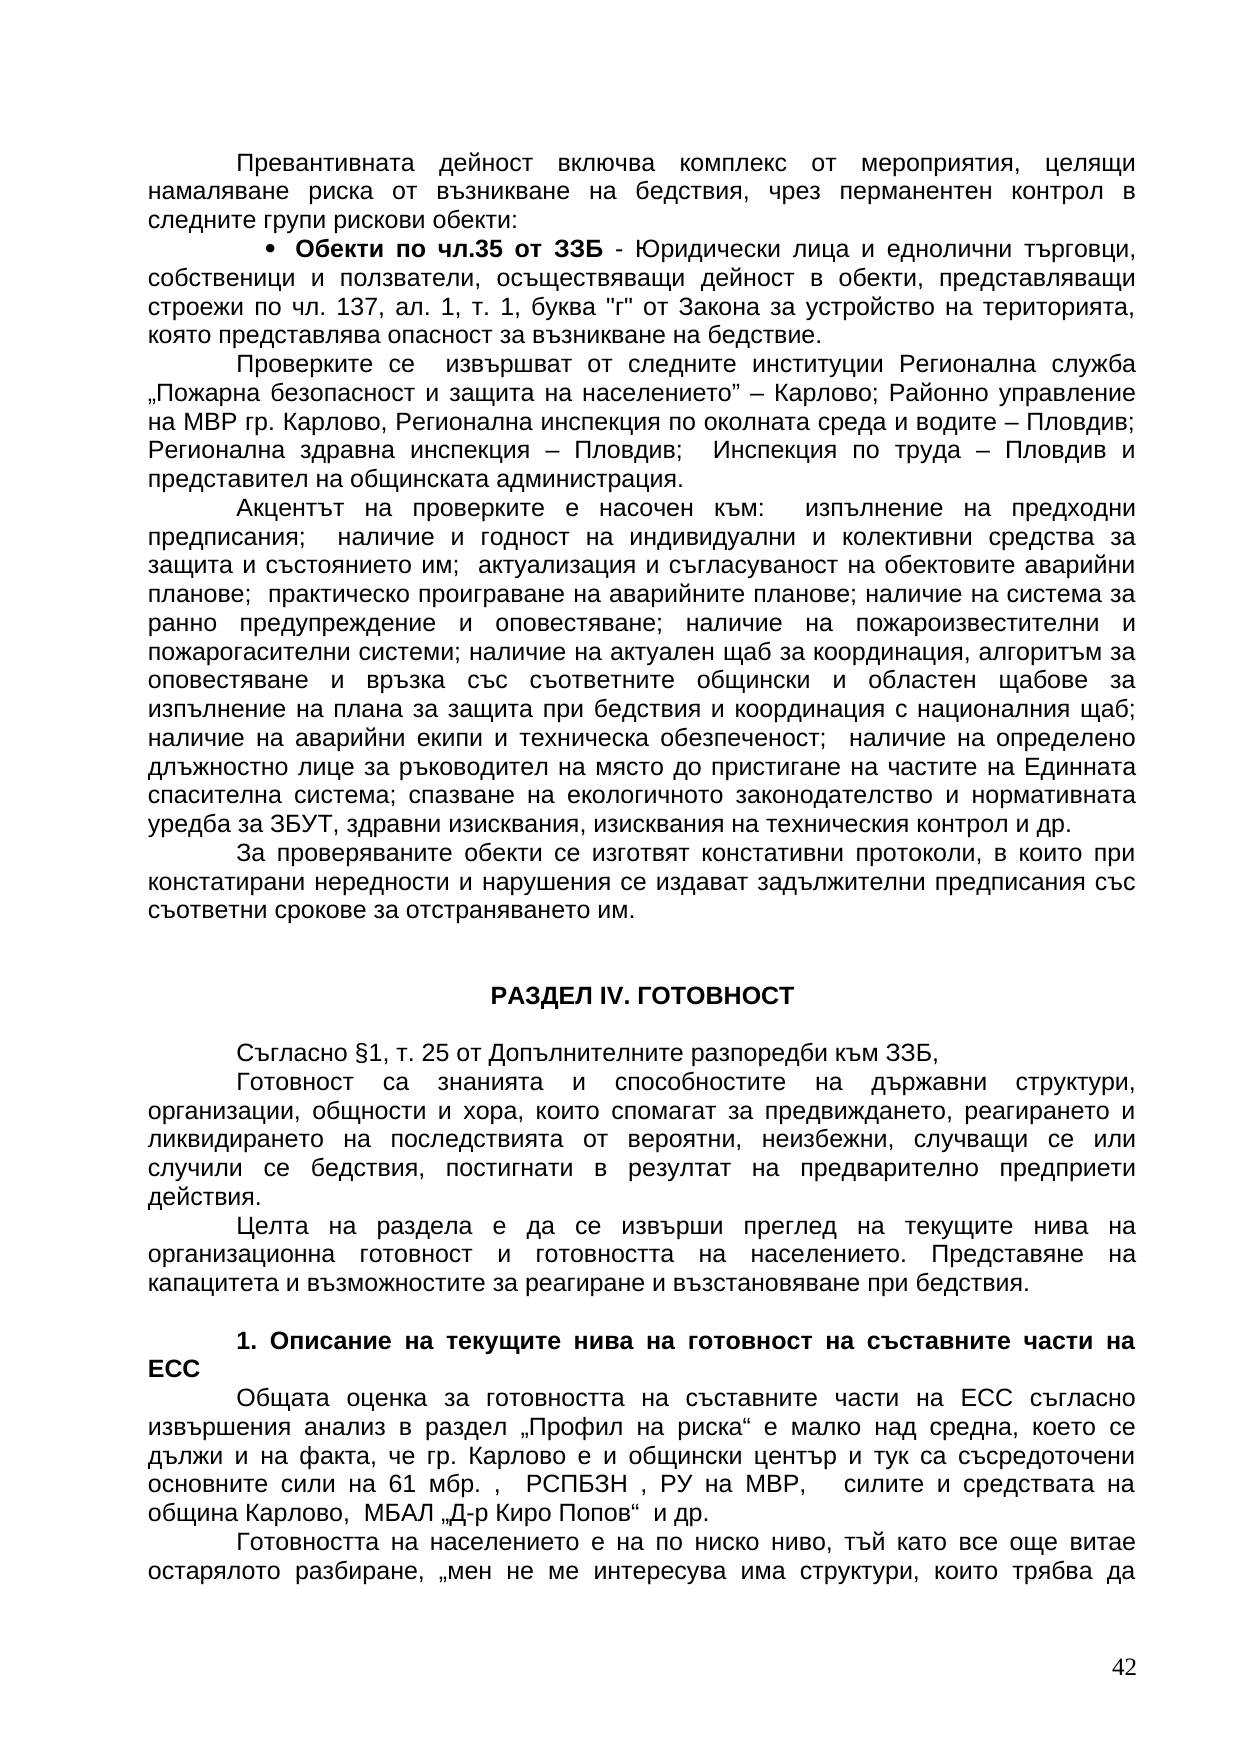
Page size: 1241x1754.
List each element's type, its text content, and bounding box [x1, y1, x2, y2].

text Общата оценка за готовността на съставните части на ЕСС съгласно извършения анализ в раздел „Профил на риска“ е малко над средна, което се дължи и на факта, че гр. Карлово е и общински център и тук са съсредоточени основните сили на 61 мбр. , РСПБЗН , РУ на МВР, силите и средствата на община Карлово, МБАЛ „Д-р Киро Попов“ и др. [148, 1383, 1137, 1527]
text За проверяваните обекти се изготвят констативни протоколи, в които при констатирани нередности и нарушения се издават задължителни предписания със съответни срокове за отстраняването им. [148, 838, 1137, 924]
text 1. Описание на текущите нива на готовност на съставните части на ЕСС [148, 1326, 1137, 1383]
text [148, 1527, 1137, 1584]
text Готовност са знанията и способностите на държавни структури, организации, общности и хора, които спомагат за предвиждането, реагирането и ликвидирането на последствията от вероятни, неизбежни, случващи се или случили се бедствия, постигнати в резултат на предварително предприети действия. [148, 1067, 1137, 1211]
text Превантивната дейност включва комплекс от мероприятия, целящи намаляване риска от възникване на бедствия, чрез перманентен контрол в следните групи рискови обекти: [148, 148, 1137, 234]
text Акцентът на проверките е насочен към: изпълнение на предходни предписания; наличие и годност на индивидуални и колективни средства за защита и състоянието им; актуализация и съгласуваност на обектовите аварийни планове; практическо проиграване на аварийните планове; наличие на система за ранно предупреждение и оповестяване; наличие на пожароизвестителни и пожарогасителни системи; наличие на актуален щаб за координация, алгоритъм за оповестяване и връзка със съответните общински и областен щабове за изпълнение на плана за защита при бедствия и координация с националния щаб; наличие на аварийни екипи и техническа обезпеченост; наличие на определено длъжностно лице за ръководител на място до пристигане на частите на Единната спасителна система; спазване на екологичното законодателство и нормативната уредба за ЗБУТ, здравни изисквания, изисквания на техническия контрол и др. [148, 493, 1137, 838]
text Съгласно §1, т. 25 от Допълнителните разпоредби към ЗЗБ, [148, 1038, 1137, 1067]
list Обекти по чл.35 от ЗЗБ - Юридически лица и еднолични търговци, собственици и ползватели, осъществяващи дейност в обекти, представляващи строежи по чл. 137, ал. 1, т. 1, буква "г" от Закона за устройство на територията, която представлява опасност за възникване на бедствие. [148, 234, 1137, 349]
text Целта на раздела е да се извърши преглед на текущите нива на организационна готовност и готовността на населението. Представяне на капацитета и възможностите за реагиране и възстановяване при бедствия. [148, 1211, 1137, 1297]
text Проверките се извършват от следните институции Регионална служба „Пожарна безопасност и защита на населението” – Карлово; Районно управление на МВР гр. Карлово, Регионална инспекция по околната среда и водите – Пловдив; Регионална здравна инспекция – Пловдив; Инспекция по труда – Пловдив и представител на общинската администрация. [148, 349, 1137, 493]
text РАЗДЕЛ IV. ГОТОВНОСТ [148, 981, 1137, 1009]
